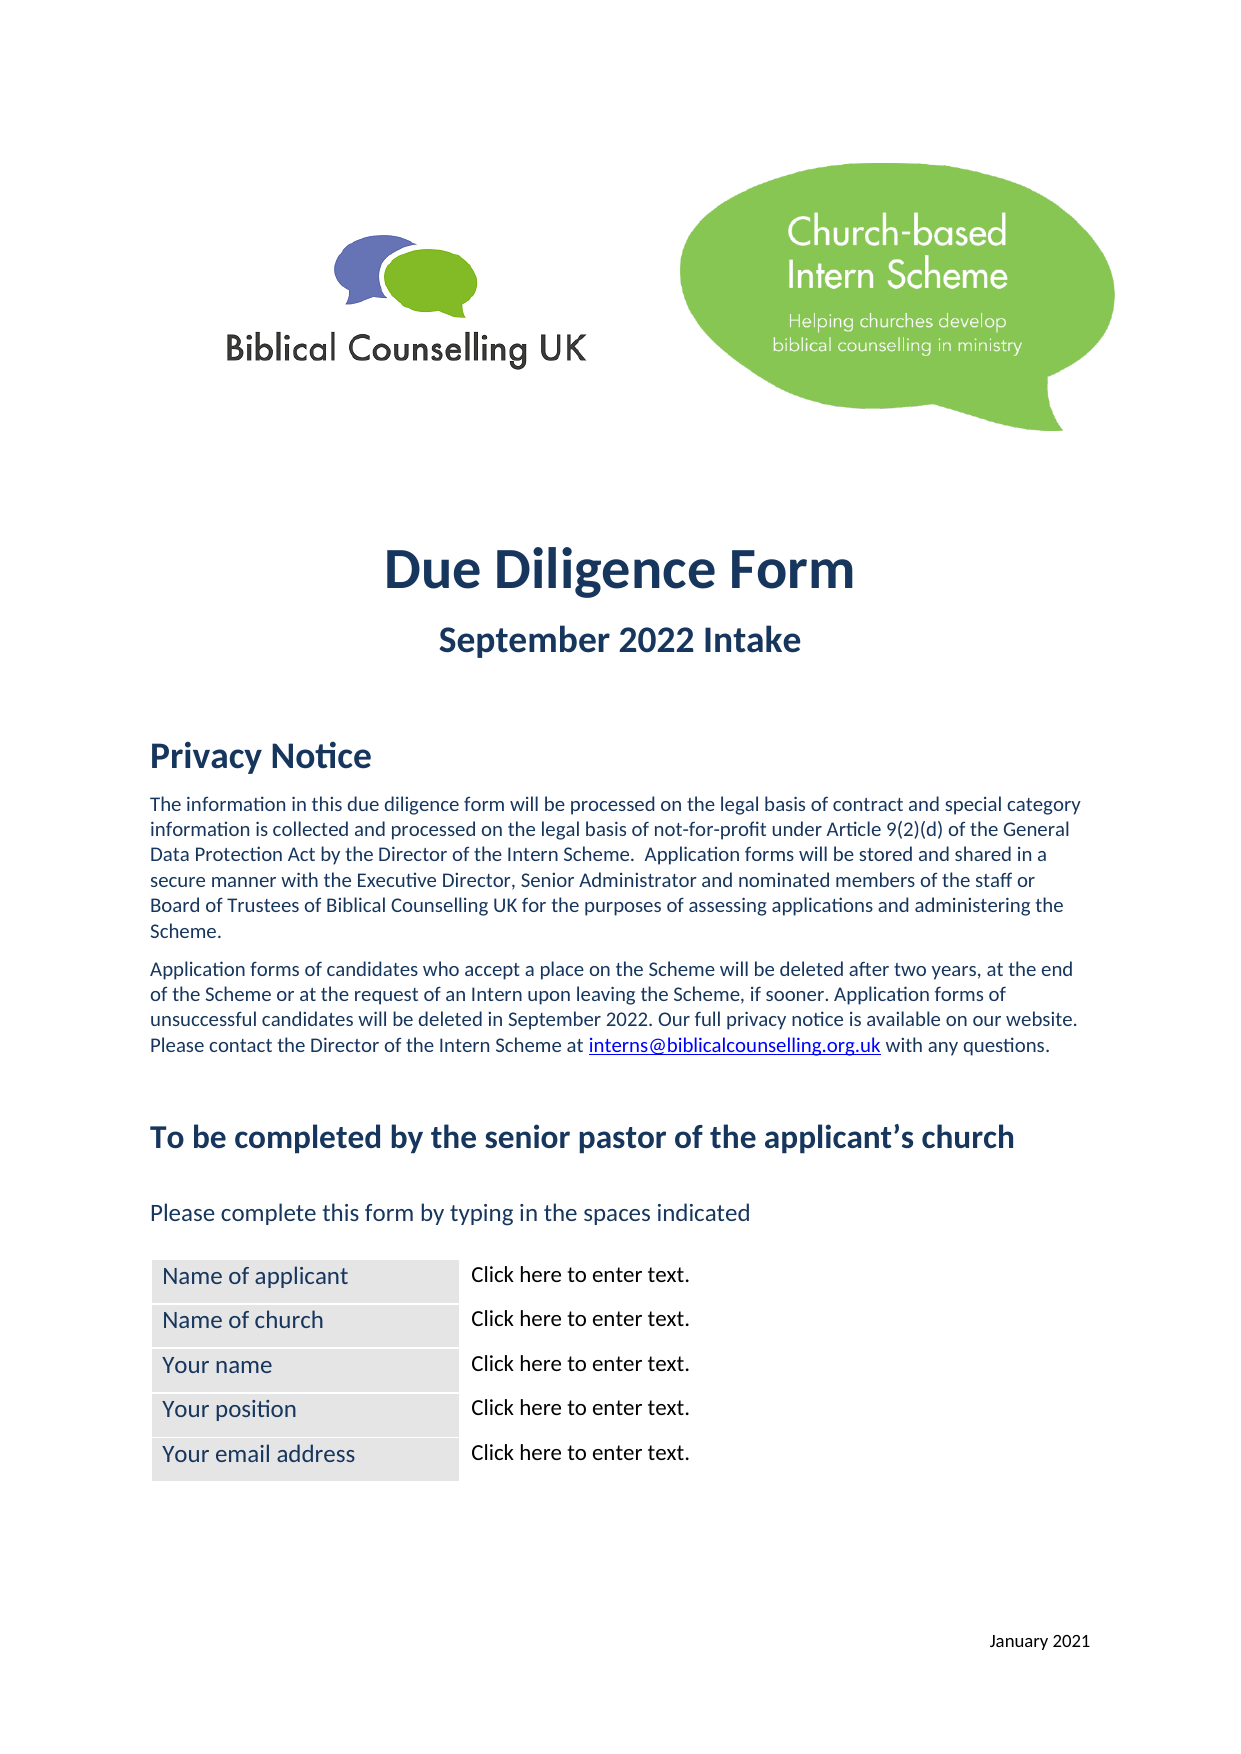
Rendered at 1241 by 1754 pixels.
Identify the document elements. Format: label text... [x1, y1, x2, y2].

table_header Name of applicant [152, 1260, 459, 1303]
table_cell Your name [152, 1349, 459, 1392]
table_cell Name of church [152, 1305, 459, 1347]
table_cell Your email address [152, 1438, 459, 1481]
text To be completed by the senior pastor of the applicant’s church [150, 1116, 1090, 1156]
table_header [663, 150, 1131, 448]
picture [225, 233, 588, 371]
table_header [150, 150, 663, 448]
text The information in this due diligence form will be processed on the legal basis of contract and special category information is collected and processed on the legal basis of not-for-profit under Article 9(2)(d) of the General Data Protection Act by the Director of the Intern Scheme. Application forms will be stored and shared in a secure manner with the Executive Director, Senior Administrator and nominated members of the staff or Board of Trustees of Biblical Counselling UK for the purposes of assessing applications and administering the Scheme. [150, 791, 1090, 943]
text September 2022 Intake [150, 616, 1090, 662]
table_cell Your position [152, 1394, 459, 1437]
picture [674, 157, 1120, 436]
text Please complete this form by typing in the spaces indicated [150, 1197, 1090, 1228]
text Application forms of candidates who accept a place on the Scheme will be deleted after two years, at the end of the Scheme or at the request of an Intern upon leaving the Scheme, if sooner. Application forms of unsuccessful candidates will be deleted in September 2022. Our full privacy notice is available on our website. Please contact the Director of the Intern Scheme at interns@biblicalcounselling.org.uk with any questions. [150, 956, 1090, 1057]
text Privacy Notice [150, 732, 1090, 778]
text Due Diligence Form [150, 532, 1090, 603]
